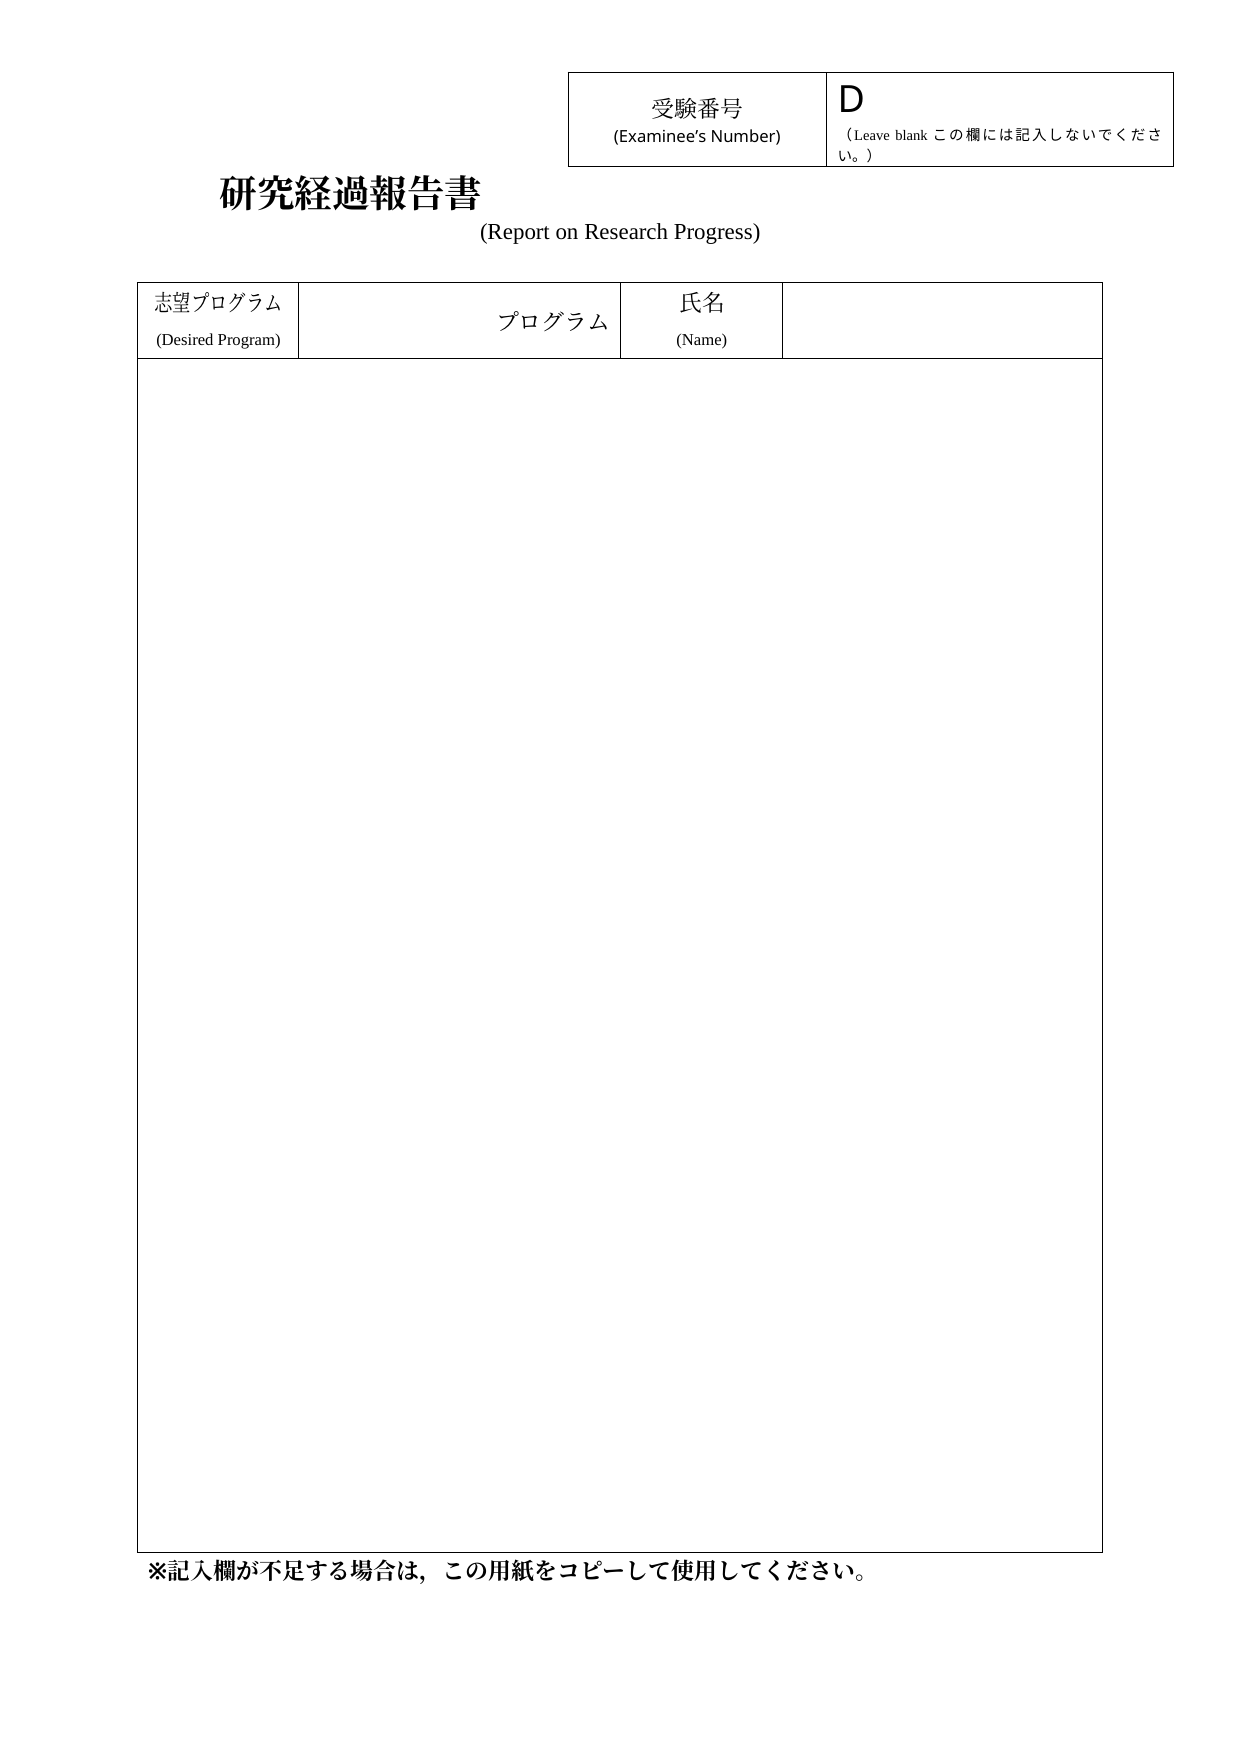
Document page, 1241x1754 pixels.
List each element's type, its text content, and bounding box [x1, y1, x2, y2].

table_header D （Leave blankこの欄には記入しないでください。） [827, 73, 1173, 166]
table_header プログラム [299, 283, 620, 358]
table_header 志望プログラム (Desired Program) [138, 283, 298, 358]
table_header [783, 283, 1102, 358]
text (Report on Research Progress) [148, 218, 1092, 245]
text 研究経過報告書 [148, 164, 1092, 218]
table_cell [138, 359, 1102, 1552]
table_header 氏名 (Name) [621, 283, 782, 358]
text ※記入欄が不足する場合は，この用紙をコピーして使用してください。 [148, 1553, 1092, 1586]
table_header 受験番号 (Examinee’s Number) [569, 73, 826, 166]
